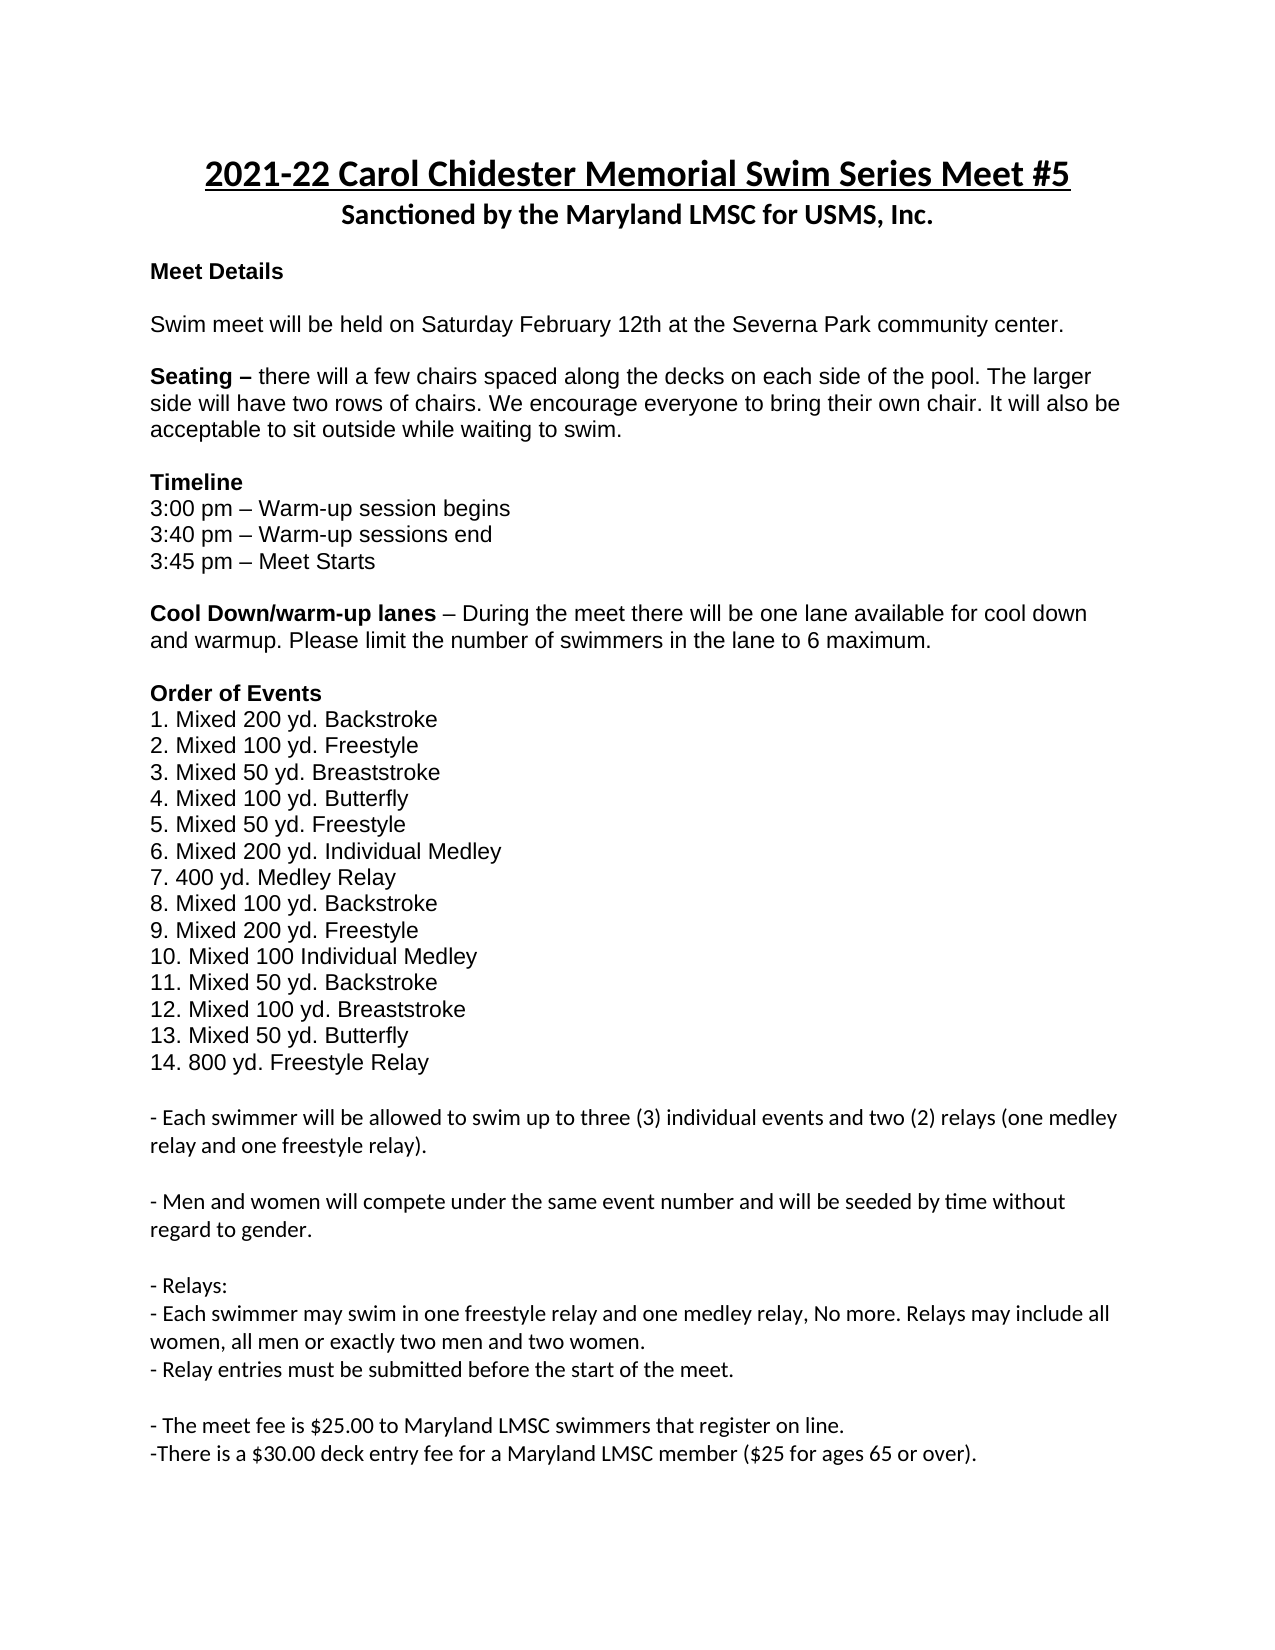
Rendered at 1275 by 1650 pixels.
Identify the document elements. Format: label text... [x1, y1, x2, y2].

text 13. Mixed 50 yd. Butterfly [150, 1022, 1125, 1048]
text 6. Mixed 200 yd. Individual Medley [150, 838, 1125, 864]
text 3:40 pm – Warm-up sessions end [150, 521, 1125, 548]
text Swim meet will be held on Saturday February 12th at the Severna Park community center. [150, 311, 1125, 337]
text Cool Down/warm-up lanes – During the meet there will be one lane available for cool down and warmup. Please limit the number of swimmers in the lane to 6 maximum. [150, 600, 1125, 653]
text 10. Mixed 100 Individual Medley [150, 943, 1125, 969]
text 7. 400 yd. Medley Relay [150, 864, 1125, 890]
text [150, 1103, 1125, 1496]
text 11. Mixed 50 yd. Backstroke [150, 969, 1125, 996]
text 5. Mixed 50 yd. Freestyle [150, 811, 1125, 838]
text 4. Mixed 100 yd. Butterfly [150, 785, 1125, 811]
text 14. 800 yd. Freestyle Relay [150, 1048, 1125, 1075]
text Meet Details [150, 258, 1125, 284]
text 3:45 pm – Meet Starts [150, 548, 1125, 574]
text Sanctioned by the Maryland LMSC for USMS, Inc. [150, 196, 1125, 231]
text 1. Mixed 200 yd. Backstroke [150, 706, 1125, 732]
text 3. Mixed 50 yd. Breaststroke [150, 758, 1125, 785]
text Timeline [150, 469, 1125, 495]
text 2021-22 Carol Chidester Memorial Swim Series Meet #5 [150, 150, 1125, 196]
text 2. Mixed 100 yd. Freestyle [150, 732, 1125, 758]
text 8. Mixed 100 yd. Backstroke [150, 890, 1125, 917]
text 9. Mixed 200 yd. Freestyle [150, 917, 1125, 943]
text 12. Mixed 100 yd. Breaststroke [150, 996, 1125, 1022]
text Order of Events [150, 679, 1125, 706]
text 3:00 pm – Warm-up session begins [150, 495, 1125, 521]
text Seating – there will a few chairs spaced along the decks on each side of the pool. The larger side will have two rows of chairs. We encourage everyone to bring their own chair. It will also be acceptable to sit outside while waiting to swim. [150, 363, 1125, 442]
